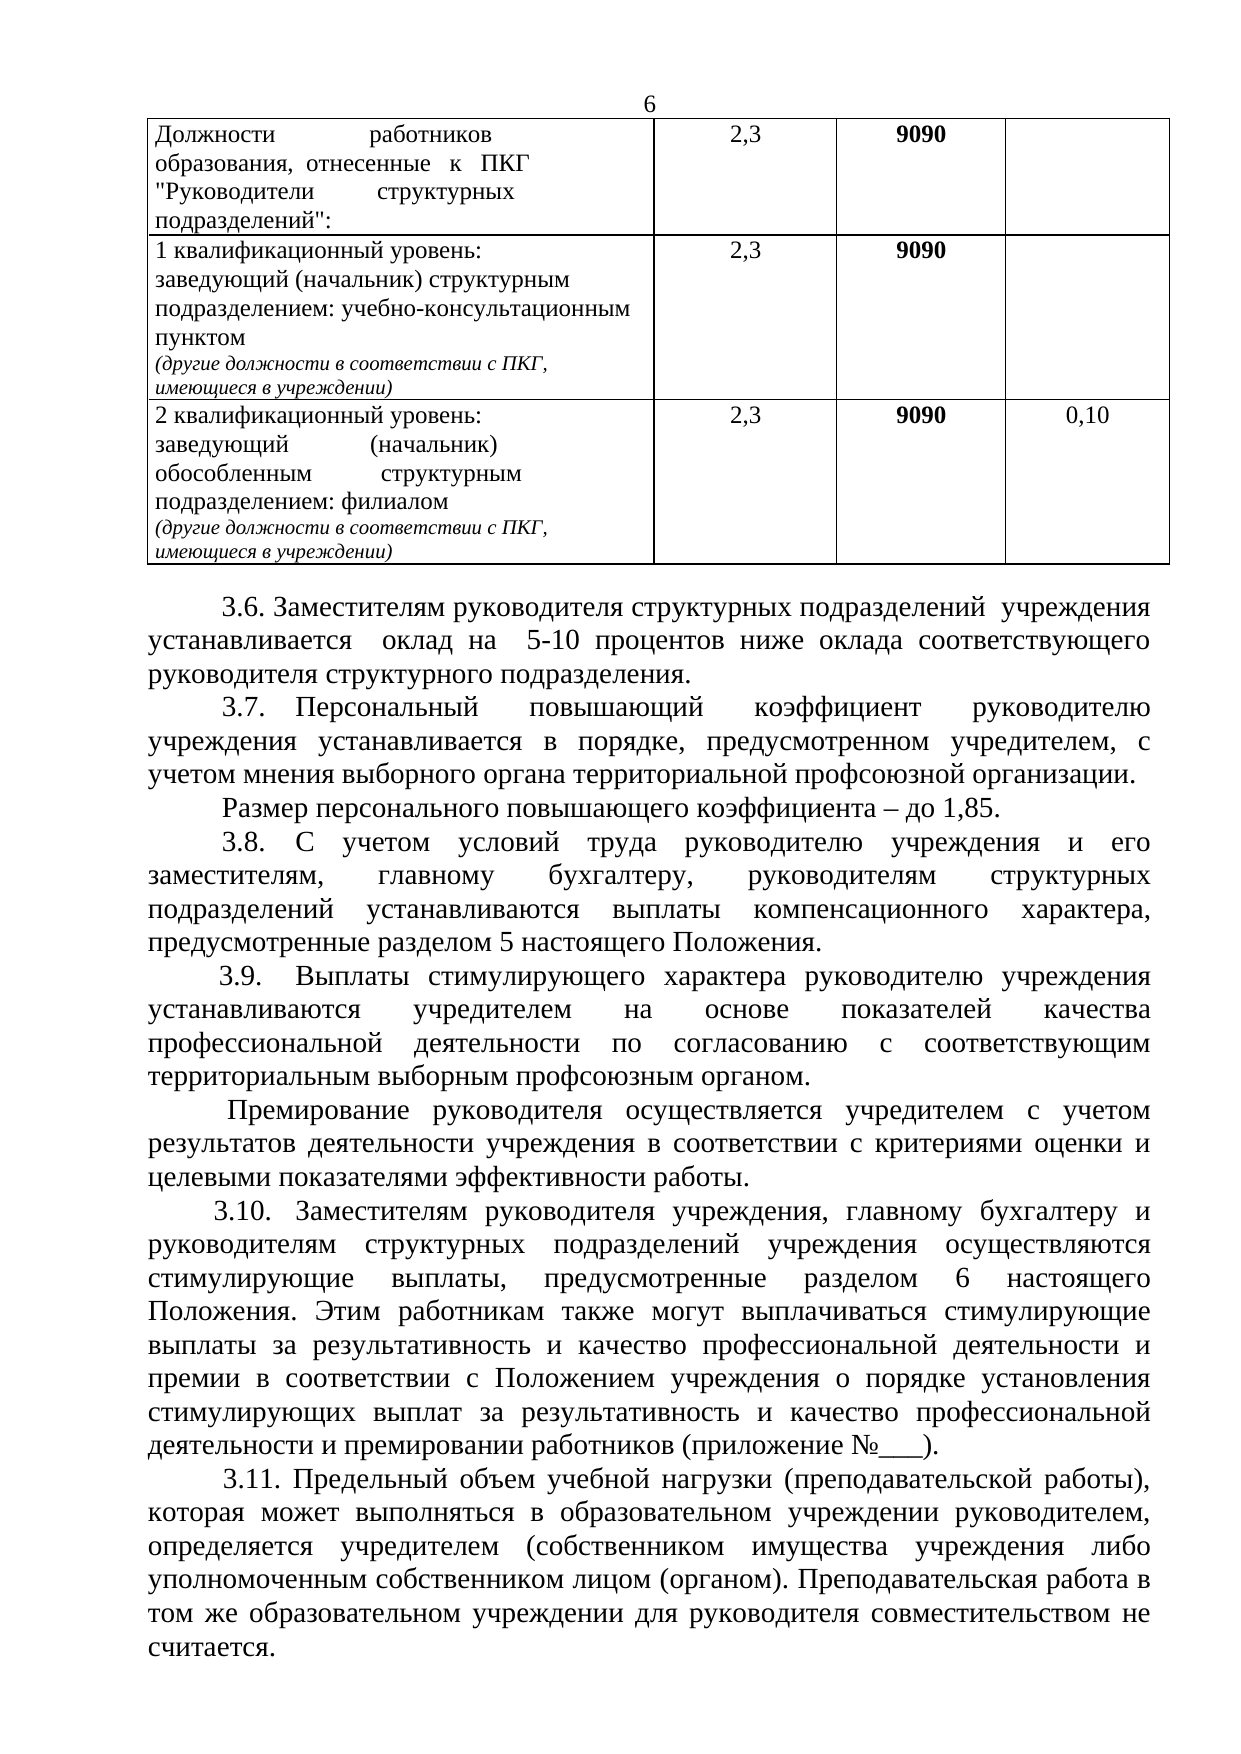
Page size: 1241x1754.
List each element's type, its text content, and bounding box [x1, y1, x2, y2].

text Премирование руководителя осуществляется учредителем с учетом результатов деятельности учреждения в соответствии с критериями оценки и целевыми показателями эффективности работы. [148, 1092, 1152, 1193]
table_cell 2 квалификационный уровень: заведующий (начальник) обособленным структурным подразделением: филиалом (другие должности в соответствии с ПКГ, имеющиеся в учреждении) [148, 400, 653, 563]
text 3.11. Предельный объем учебной нагрузки (преподавательской работы), которая может выполняться в образовательном учреждении руководителем, определяется учредителем (собственником имущества учреждения либо уполномоченным собственником лицом (органом). Преподавательская работа в том же образовательном учреждении для руководителя совместительством не считается. [148, 1461, 1152, 1662]
table_cell [1006, 119, 1169, 234]
table_cell 2,3 [655, 236, 836, 399]
text 3.10. Заместителям руководителя учреждения, главному бухгалтеру и руководителям структурных подразделений учреждения осуществляются стимулирующие выплаты, предусмотренные разделом 6 настоящего Положения. Этим работникам также могут выплачиваться стимулирующие выплаты за результативность и качество профессиональной деятельности и премии в соответствии с Положением учреждения о порядке установления стимулирующих выплат за результативность и качество профессиональной деятельности и премировании работников (приложение №___). [148, 1193, 1152, 1461]
text 3.9. Выплаты стимулирующего характера руководителю учреждения устанавливаются учредителем на основе показателей качества профессиональной деятельности по согласованию с соответствующим территориальным выборным профсоюзным органом. [148, 958, 1152, 1092]
text 3.6. Заместителям руководителя структурных подразделений учреждения устанавливается оклад на 5-10 процентов ниже оклада соответствующего руководителя структурного подразделения. [148, 589, 1152, 689]
text Размер персонального повышающего коэффициента – до 1,85. [148, 790, 1152, 824]
table_cell 9090 [837, 236, 1005, 399]
table_cell 9090 [837, 119, 1005, 234]
text 3.8. С учетом условий труда руководителю учреждения и его заместителям, главному бухгалтеру, руководителям структурных подразделений устанавливаются выплаты компенсационного характера, предусмотренные разделом 5 настоящего Положения. [148, 824, 1152, 958]
table_cell 1 квалификационный уровень: заведующий (начальник) структурным подразделением: учебно-консультационным пунктом (другие должности в соответствии с ПКГ, имеющиеся в учреждении) [148, 235, 653, 399]
table_cell 2,3 [655, 119, 836, 234]
table_cell 0,10 [1006, 400, 1169, 563]
table_cell [1006, 236, 1169, 399]
table_cell 2,3 [655, 400, 836, 563]
table_cell 9090 [837, 400, 1005, 563]
text 3.7. Персональный повышающий коэффициент руководителю учреждения устанавливается в порядке, предусмотренном учредителем, с учетом мнения выборного органа территориальной профсоюзной организации. [148, 689, 1152, 790]
table_cell Должности работников образования, отнесенные к ПКГ "Руководители структурных подразделений": [148, 119, 653, 234]
